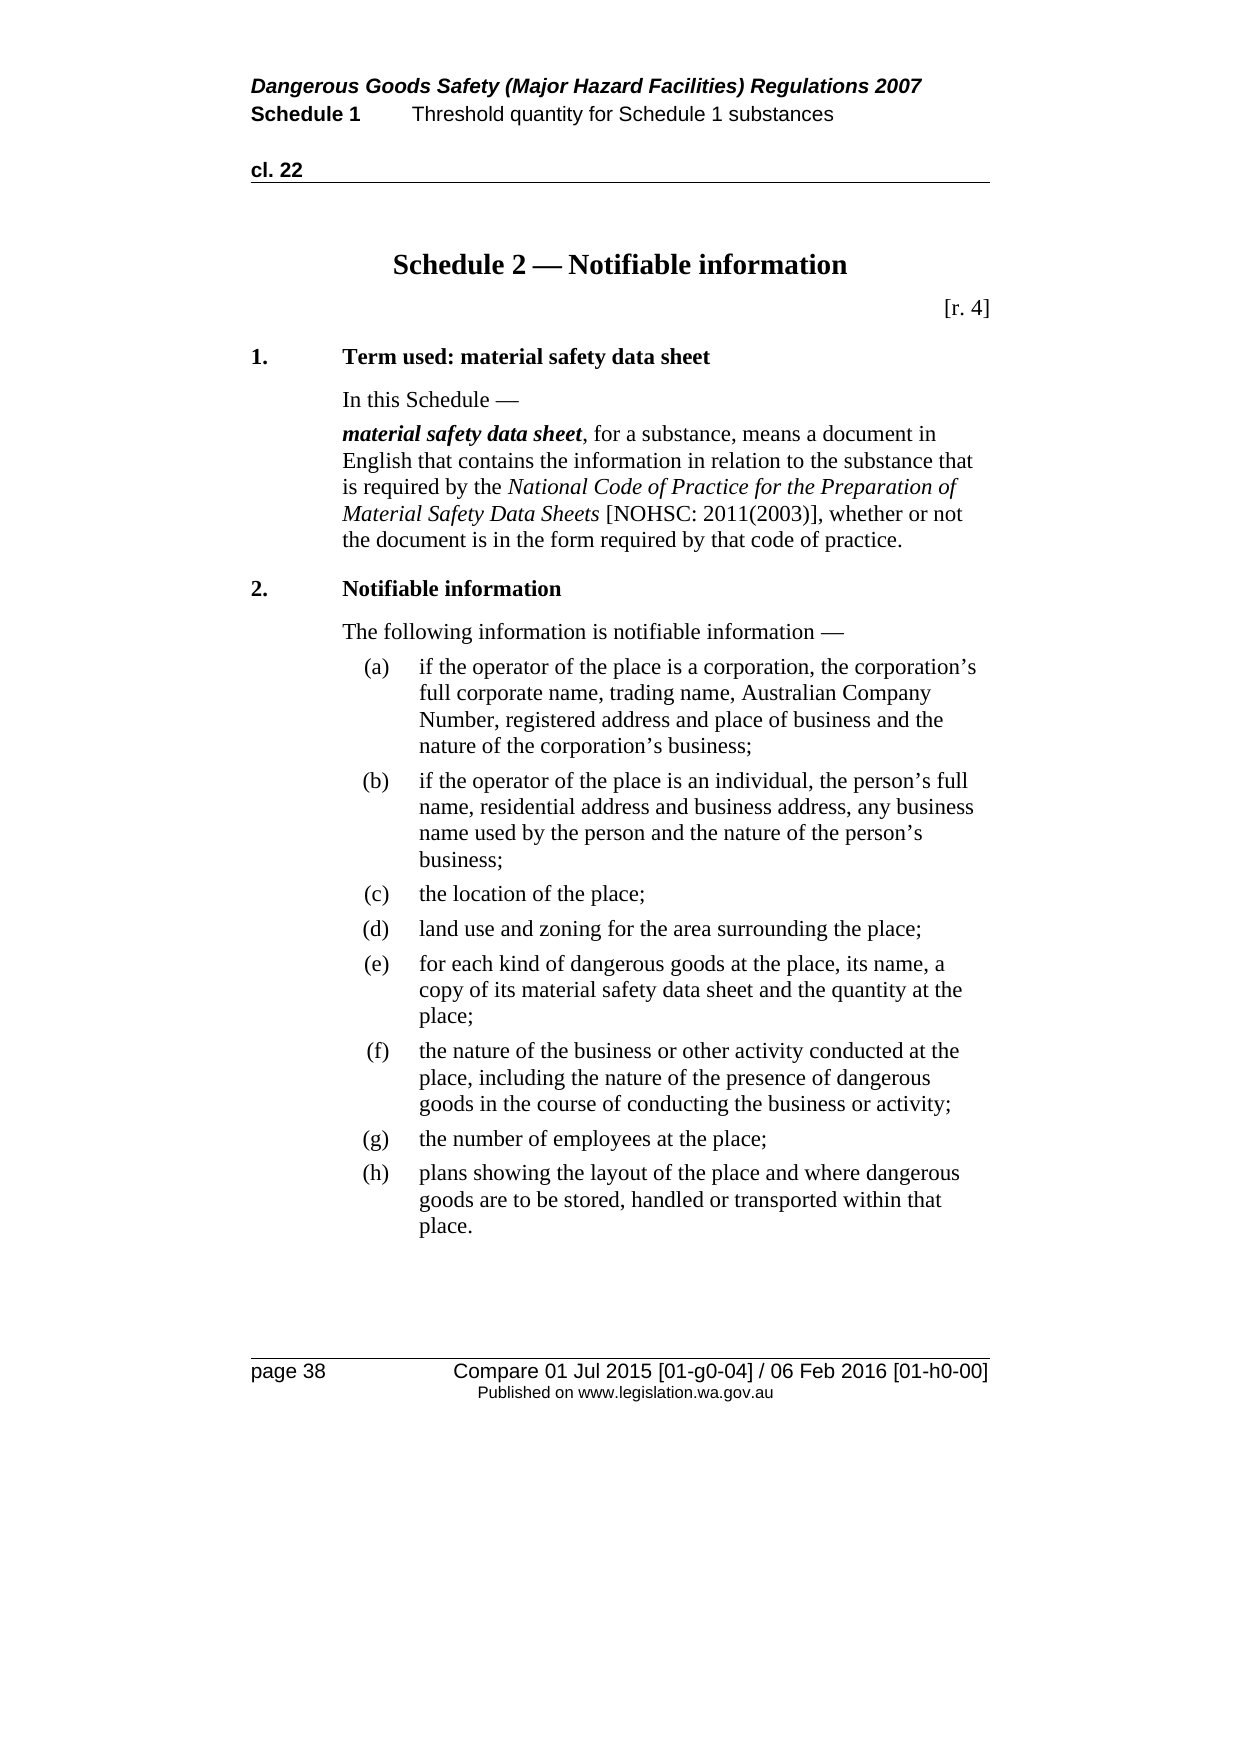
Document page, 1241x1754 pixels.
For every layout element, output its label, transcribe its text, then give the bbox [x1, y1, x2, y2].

text (h) plans showing the layout of the place and where dangerous goods are to be stored, handled or transported within that place. [251, 1159, 990, 1238]
text material safety data sheet, for a substance, means a document in English that contains the information in relation to the substance that is required by the National Code of Practice for the Preparation of Material Safety Data Sheets [NOHSC: 2011(2003)], whether or not the document is in the form required by that code of practice. [251, 421, 990, 552]
text (e) for each kind of dangerous goods at the place, its name, a copy of its material safety data sheet and the quantity at the place; [251, 950, 990, 1029]
text (d) land use and zoning for the area surrounding the place; [251, 915, 990, 941]
text In this Schedule — [251, 386, 990, 412]
text The following information is notifiable information — [251, 618, 990, 644]
text (b) if the operator of the place is an individual, the person’s full name, residential address and business address, any business name used by the person and the nature of the person’s business; [251, 767, 990, 872]
text (g) the number of employees at the place; [251, 1124, 990, 1151]
subtitle Schedule 2 — Notifiable information [251, 247, 990, 281]
subtitle 2. Notifiable information [251, 575, 990, 602]
text (a) if the operator of the place is a corporation, the corporation’s full corporate name, trading name, Australian Company Number, registered address and place of business and the nature of the corporation’s business; [251, 653, 990, 758]
text (f) the nature of the business or other activity conducted at the place, including the nature of the presence of dangerous goods in the course of conducting the business or activity; [251, 1037, 990, 1116]
text [r. 4] [251, 293, 990, 320]
text (c) the location of the place; [251, 880, 990, 907]
subtitle 1. Term used: material safety data sheet [251, 343, 990, 369]
